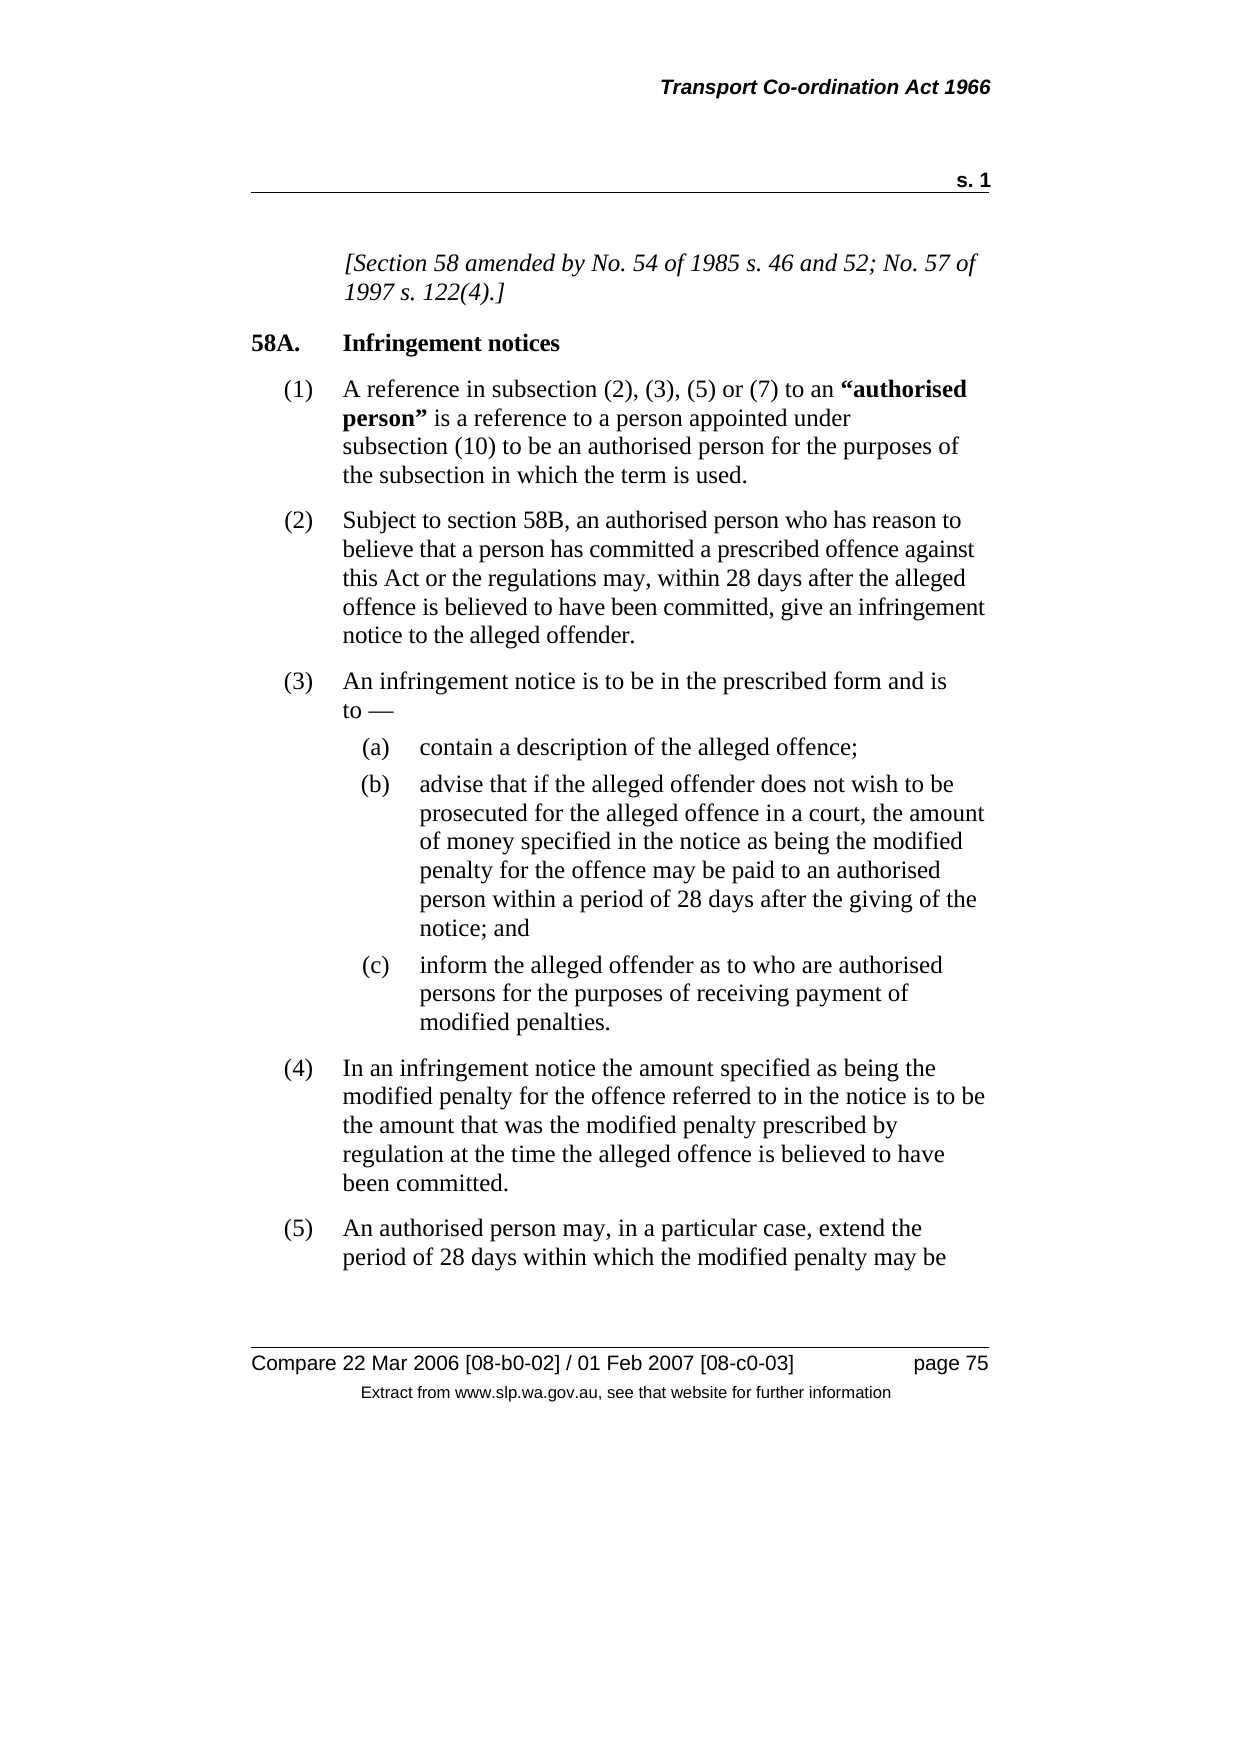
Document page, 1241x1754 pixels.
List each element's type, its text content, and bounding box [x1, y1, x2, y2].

text (b) advise that if the alleged offender does not wish to be prosecuted for the alleged offence in a court, the amount of money specified in the notice as being the modified penalty for the offence may be paid to an authorised person within a period of 28 days after the giving of the notice; and [251, 769, 989, 941]
subtitle 58A. Infringement notices [251, 328, 989, 357]
text (c) inform the alleged offender as to who are authorised persons for the purposes of receiving payment of modified penalties. [251, 950, 989, 1036]
text [Section 58 amended by No. 54 of 1985 s. 46 and 52; No. 57 of 1997 s. 122(4).] [251, 248, 989, 306]
text (a) contain a description of the alleged offence; [251, 732, 989, 761]
text (4) In an infringement notice the amount specified as being the modified penalty for the offence referred to in the notice is to be the amount that was the modified penalty prescribed by regulation at the time the alleged offence is believed to have been committed. [251, 1053, 989, 1196]
text (3) An infringement notice is to be in the prescribed form and is to — [251, 666, 989, 723]
text (2) Subject to section 58B, an authorised person who has reason to believe that a person has committed a prescribed offence against this Act or the regulations may, within 28 days after the alleged offence is believed to have been committed, give an infringement notice to the alleged offender. [251, 506, 989, 649]
text (1) A reference in subsection (2), (3), (5) or (7) to an “authorised person” is a reference to a person appointed under subsection (10) to be an authorised person for the purposes of the subsection in which the term is used. [251, 374, 989, 489]
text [251, 1213, 989, 1271]
